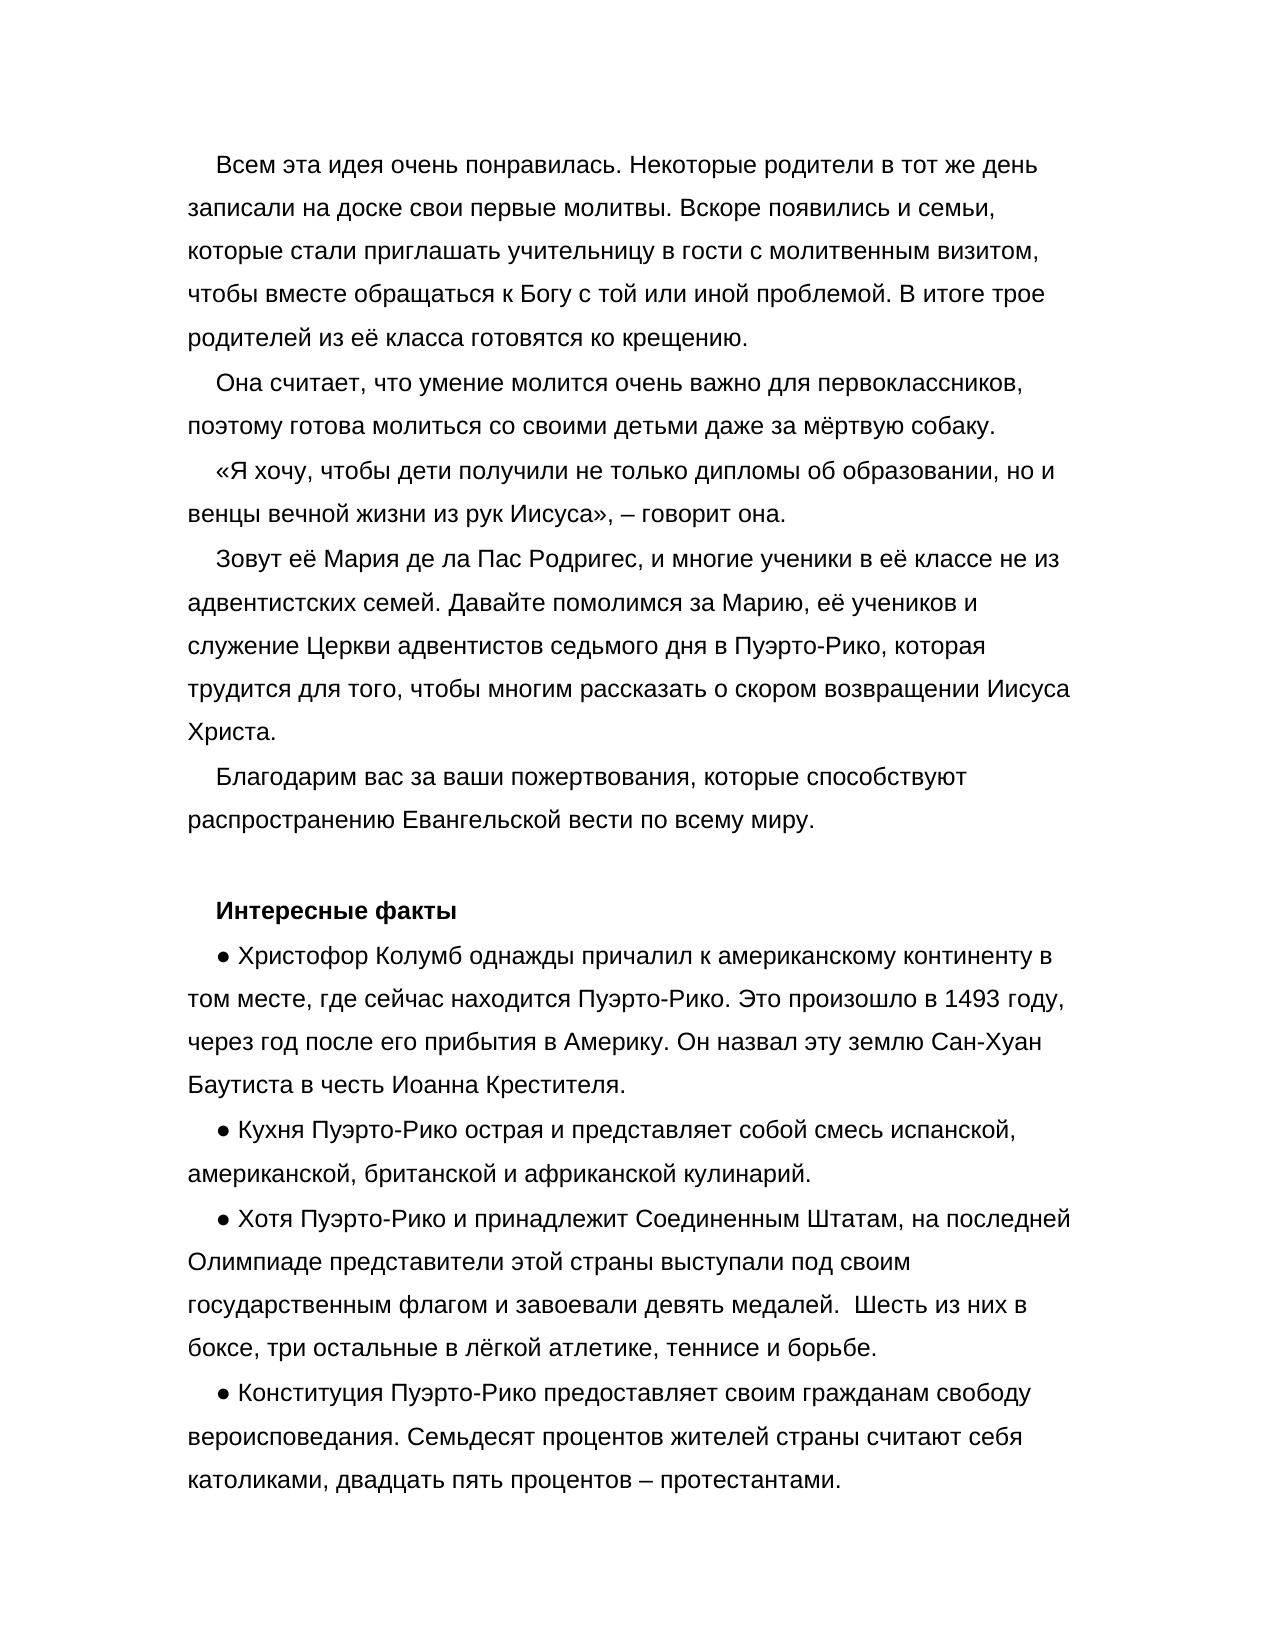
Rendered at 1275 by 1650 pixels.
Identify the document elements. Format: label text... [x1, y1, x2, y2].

text ● Конституция Пуэрто-Рико предоставляет своим гражданам свободу вероисповедания. Семьдесят процентов жителей страны считают себя католиками, двадцать пять процентов – протестантами. [187, 1378, 1087, 1493]
text ● Кухня Пуэрто-Рико острая и представляет собой смесь испанской, американской, британской и африканской кулинарий. [187, 1115, 1087, 1187]
text Благодарим вас за ваши пожертвования, которые способствуют распространению Евангельской вести по всему миру. [187, 762, 1087, 834]
text Всем эта идея очень понравилась. Некоторые родители в тот же день записали на доске свои первые молитвы. Вскоре появились и семьи, которые стали приглашать учительницу в гости с молитвенным визитом, чтобы вместе обращаться к Богу с той или иной проблемой. В итоге трое родителей из её класса готовятся ко крещению. [187, 150, 1087, 351]
text Зовут её Мария де ла Пас Родригес, и многие ученики в её классе не из адвентистских семей. Давайте помолимся за Марию, её учеников и служение Церкви адвентистов седьмого дня в Пуэрто-Рико, которая трудится для того, чтобы многим рассказать о скором возвращении Иисуса Христа. [187, 544, 1087, 746]
text Интересные факты [187, 896, 1087, 924]
text «Я хочу, чтобы дети получили не только дипломы об образовании, но и венцы вечной жизни из рук Иисуса», – говорит она. [187, 456, 1087, 528]
text ● Хотя Пуэрто-Рико и принадлежит Соединенным Штатам, на последней Олимпиаде представители этой страны выступали под своим государственным флагом и завоевали девять медалей. Шесть из них в боксе, три остальные в лёгкой атлетике, теннисе и борьбе. [187, 1204, 1087, 1362]
text ● Христофор Колумб однажды причалил к американскому континенту в том месте, где сейчас находится Пуэрто-Рико. Это произошло в 1493 году, через год после его прибытия в Америку. Он назвал эту землю Сан-Хуан Баутиста в честь Иоанна Крестителя. [187, 941, 1087, 1099]
text Она считает, что умение молится очень важно для первоклассников, поэтому готова молиться со своими детьми даже за мёртвую собаку. [187, 368, 1087, 439]
